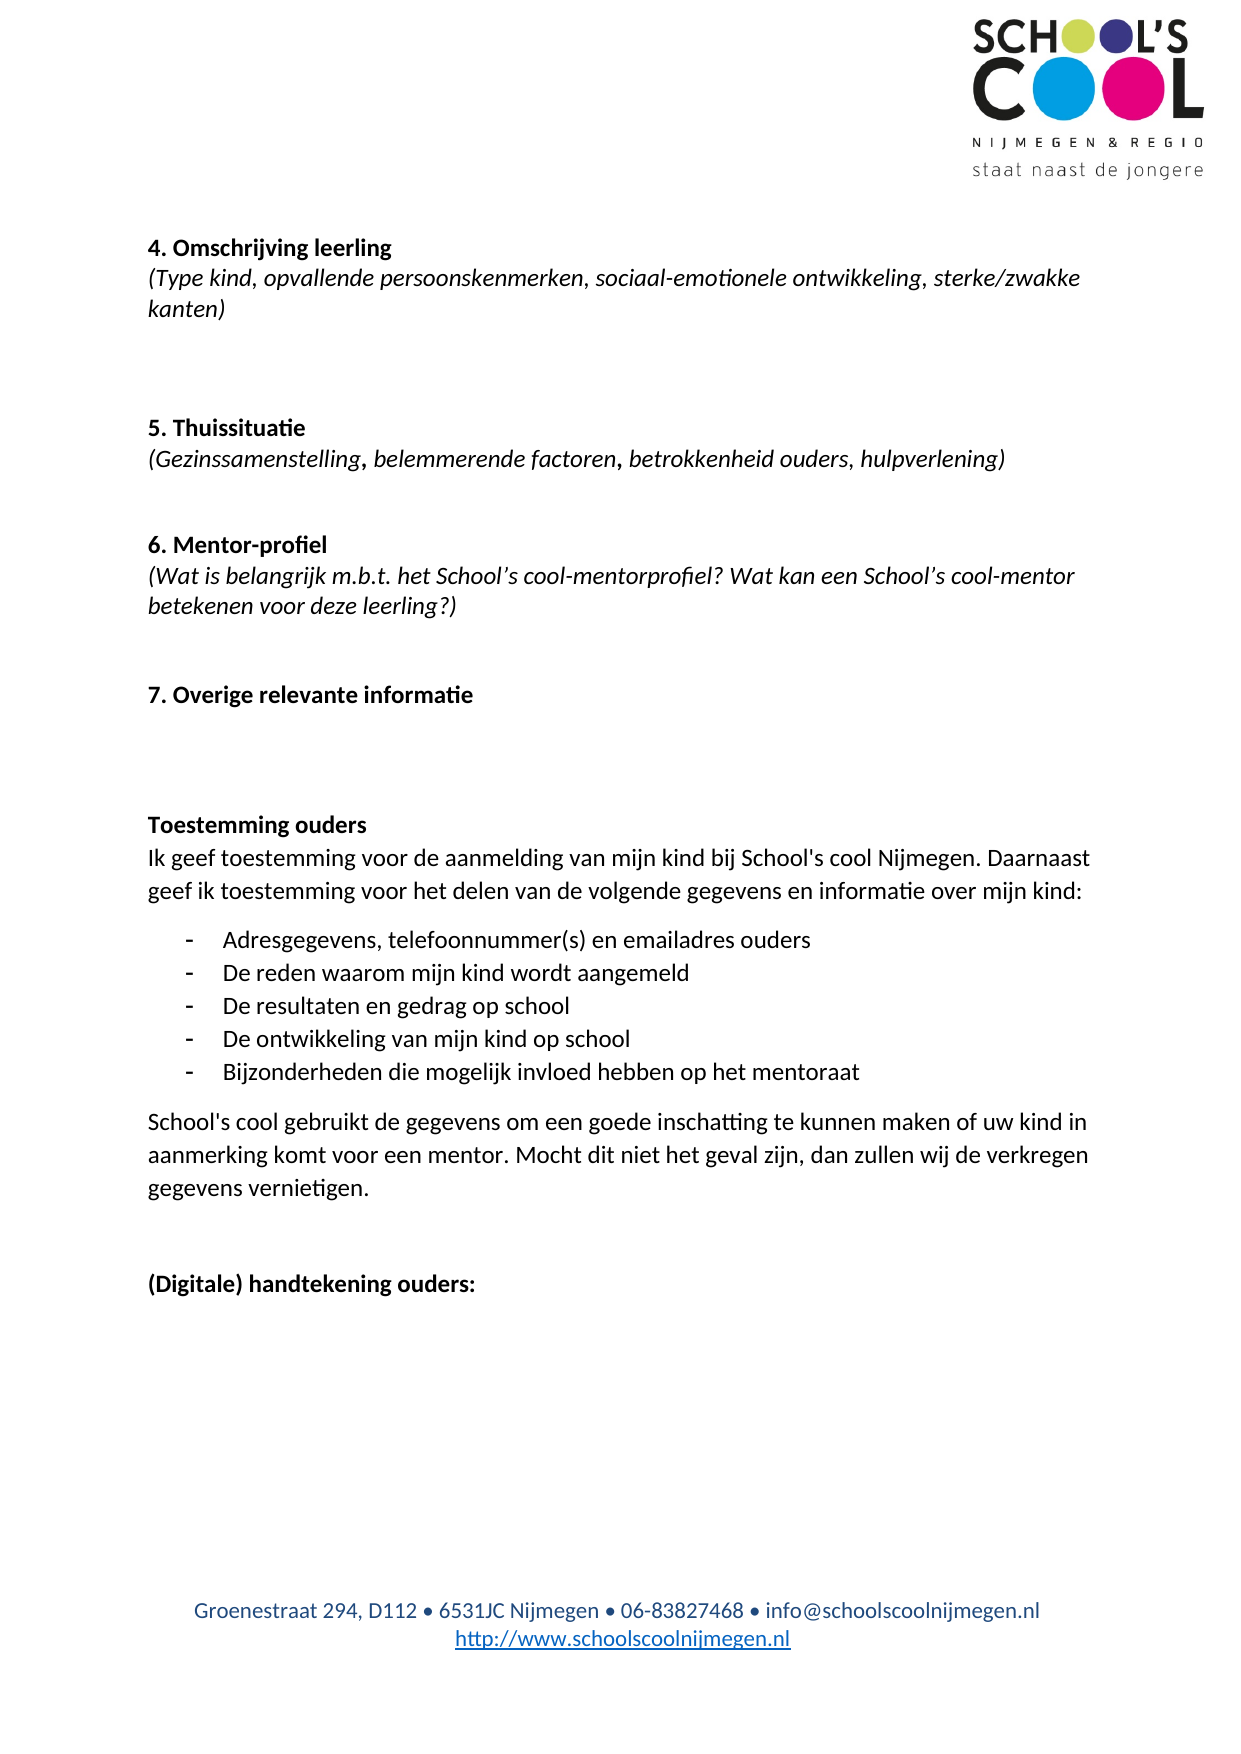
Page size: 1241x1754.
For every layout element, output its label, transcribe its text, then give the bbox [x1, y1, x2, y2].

text School's cool gebruikt de gegevens om een goede inschatting te kunnen maken of uw kind in aanmerking komt voor een mentor. Mocht dit niet het geval zijn, dan zullen wij de verkregen gegevens vernietigen. [148, 1106, 1092, 1202]
list Adresgegevens, telefoonnummer(s) en emailadres ouders [185, 925, 1092, 955]
picture [967, 16, 1210, 183]
text 6. Mentor-profiel (Wat is belangrijk m.b.t. het School’s cool-mentorprofiel? Wat kan een School’s cool-mentor betekenen voor deze leerling?) [148, 501, 1092, 649]
list De ontwikkeling van mijn kind op school [185, 1023, 1092, 1054]
text 7. Overige relevante informatie [148, 649, 1092, 710]
text (Gezinssamenstelling, belemmerende factoren, betrokkenheid ouders, hulpverlening) [148, 443, 1092, 501]
list Bijzonderheden die mogelijk invloed hebben op het mentoraat [185, 1056, 1092, 1087]
list De resultaten en gedrag op school [185, 991, 1092, 1021]
text 4. Omschrijving leerling [148, 232, 1092, 262]
list De reden waarom mijn kind wordt aangemeld [185, 958, 1092, 988]
text 5. Thuissituatie [148, 382, 1092, 443]
text (Type kind, opvallende persoonskenmerken, sociaal-emotionele ontwikkeling, sterke/zwakke kanten) [148, 262, 1092, 351]
text (Digitale) handtekening ouders: [148, 1268, 1092, 1299]
text Toestemming ouders Ik geef toestemming voor de aanmelding van mijn kind bij School's cool Nijmegen. Daarnaast geef ik toestemming voor het delen van de volgende gegevens en informatie over mijn kind: [148, 809, 1092, 906]
